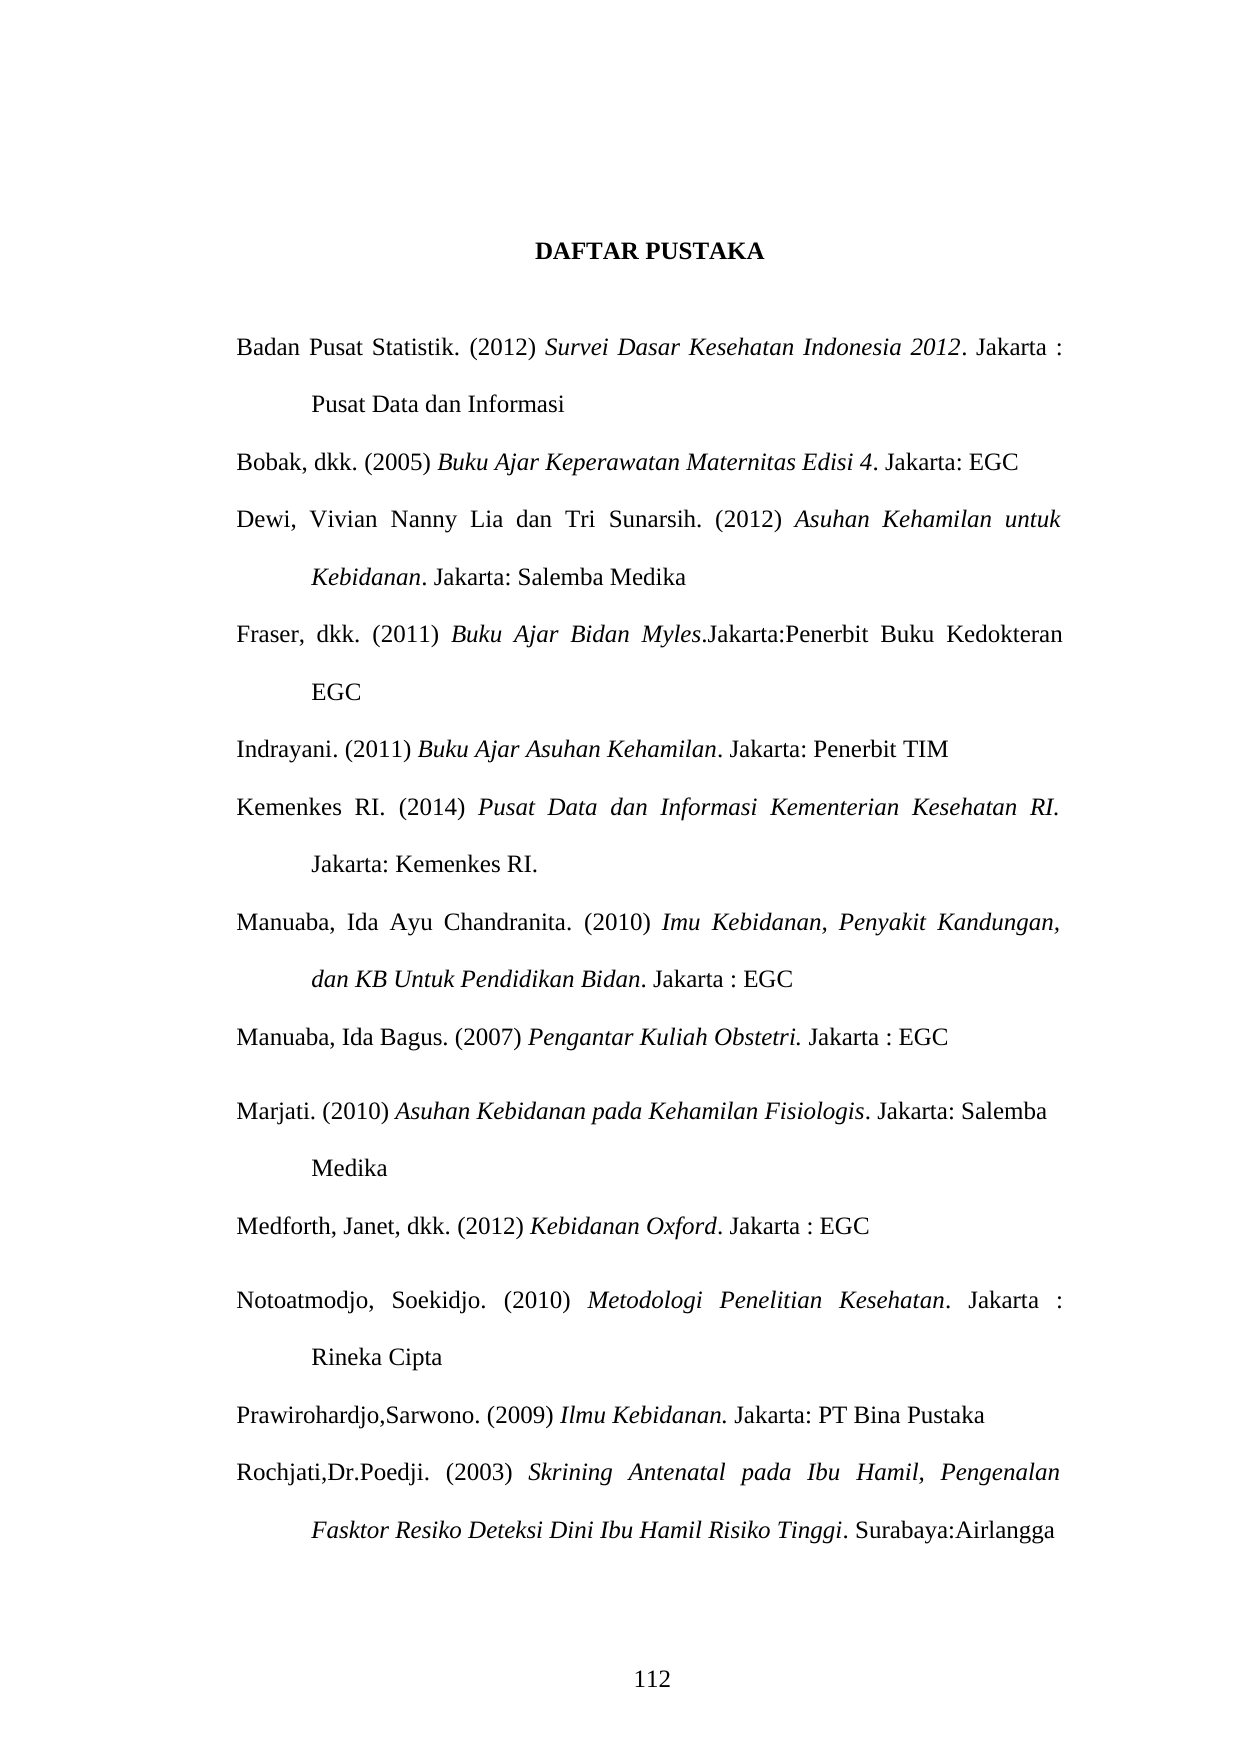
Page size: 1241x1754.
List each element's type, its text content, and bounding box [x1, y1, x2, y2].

text Rochjati,Dr.Poedji. (2003) Skrining Antenatal pada Ibu Hamil, Pengenalan Fasktor Resiko Deteksi Dini Ibu Hamil Risiko Tinggi. Surabaya:Airlangga [236, 1457, 1063, 1544]
text Manuaba, Ida Bagus. (2007) Pengantar Kuliah Obstetri. Jakarta : EGC [236, 1022, 1063, 1050]
text Bobak, dkk. (2005) Buku Ajar Keperawatan Maternitas Edisi 4. Jakarta: EGC [236, 447, 1063, 475]
text Badan Pusat Statistik. (2012) Survei Dasar Kesehatan Indonesia 2012. Jakarta : Pusat Data dan Informasi [236, 332, 1063, 418]
text Fraser, dkk. (2011) Buku Ajar Bidan Myles.Jakarta:Penerbit Buku Kedokteran EGC [236, 619, 1063, 705]
text Notoatmodjo, Soekidjo. (2010) Metodologi Penelitian Kesehatan. Jakarta : Rineka Cipta [236, 1285, 1063, 1371]
text Indrayani. (2011) Buku Ajar Asuhan Kehamilan. Jakarta: Penerbit TIM [236, 734, 1063, 763]
text Medforth, Janet, dkk. (2012) Kebidanan Oxford. Jakarta : EGC [236, 1211, 1063, 1239]
list Marjati. (2010) Asuhan Kebidanan pada Kehamilan Fisiologis. Jakarta: Salemba Medika [236, 1096, 1063, 1182]
text Manuaba, Ida Ayu Chandranita. (2010) Imu Kebidanan, Penyakit Kandungan, dan KB Untuk Pendidikan Bidan. Jakarta : EGC [236, 907, 1063, 993]
list Prawirohardjo,Sarwono. (2009) Ilmu Kebidanan. Jakarta: PT Bina Pustaka [236, 1400, 1063, 1429]
text Dewi, Vivian Nanny Lia dan Tri Sunarsih. (2012) Asuhan Kehamilan untuk Kebidanan. Jakarta: Salemba Medika [236, 504, 1063, 590]
text DAFTAR PUSTAKA [236, 236, 1063, 265]
text Kemenkes RI. (2014) Pusat Data dan Informasi Kementerian Kesehatan RI. Jakarta: Kemenkes RI. [236, 792, 1063, 878]
